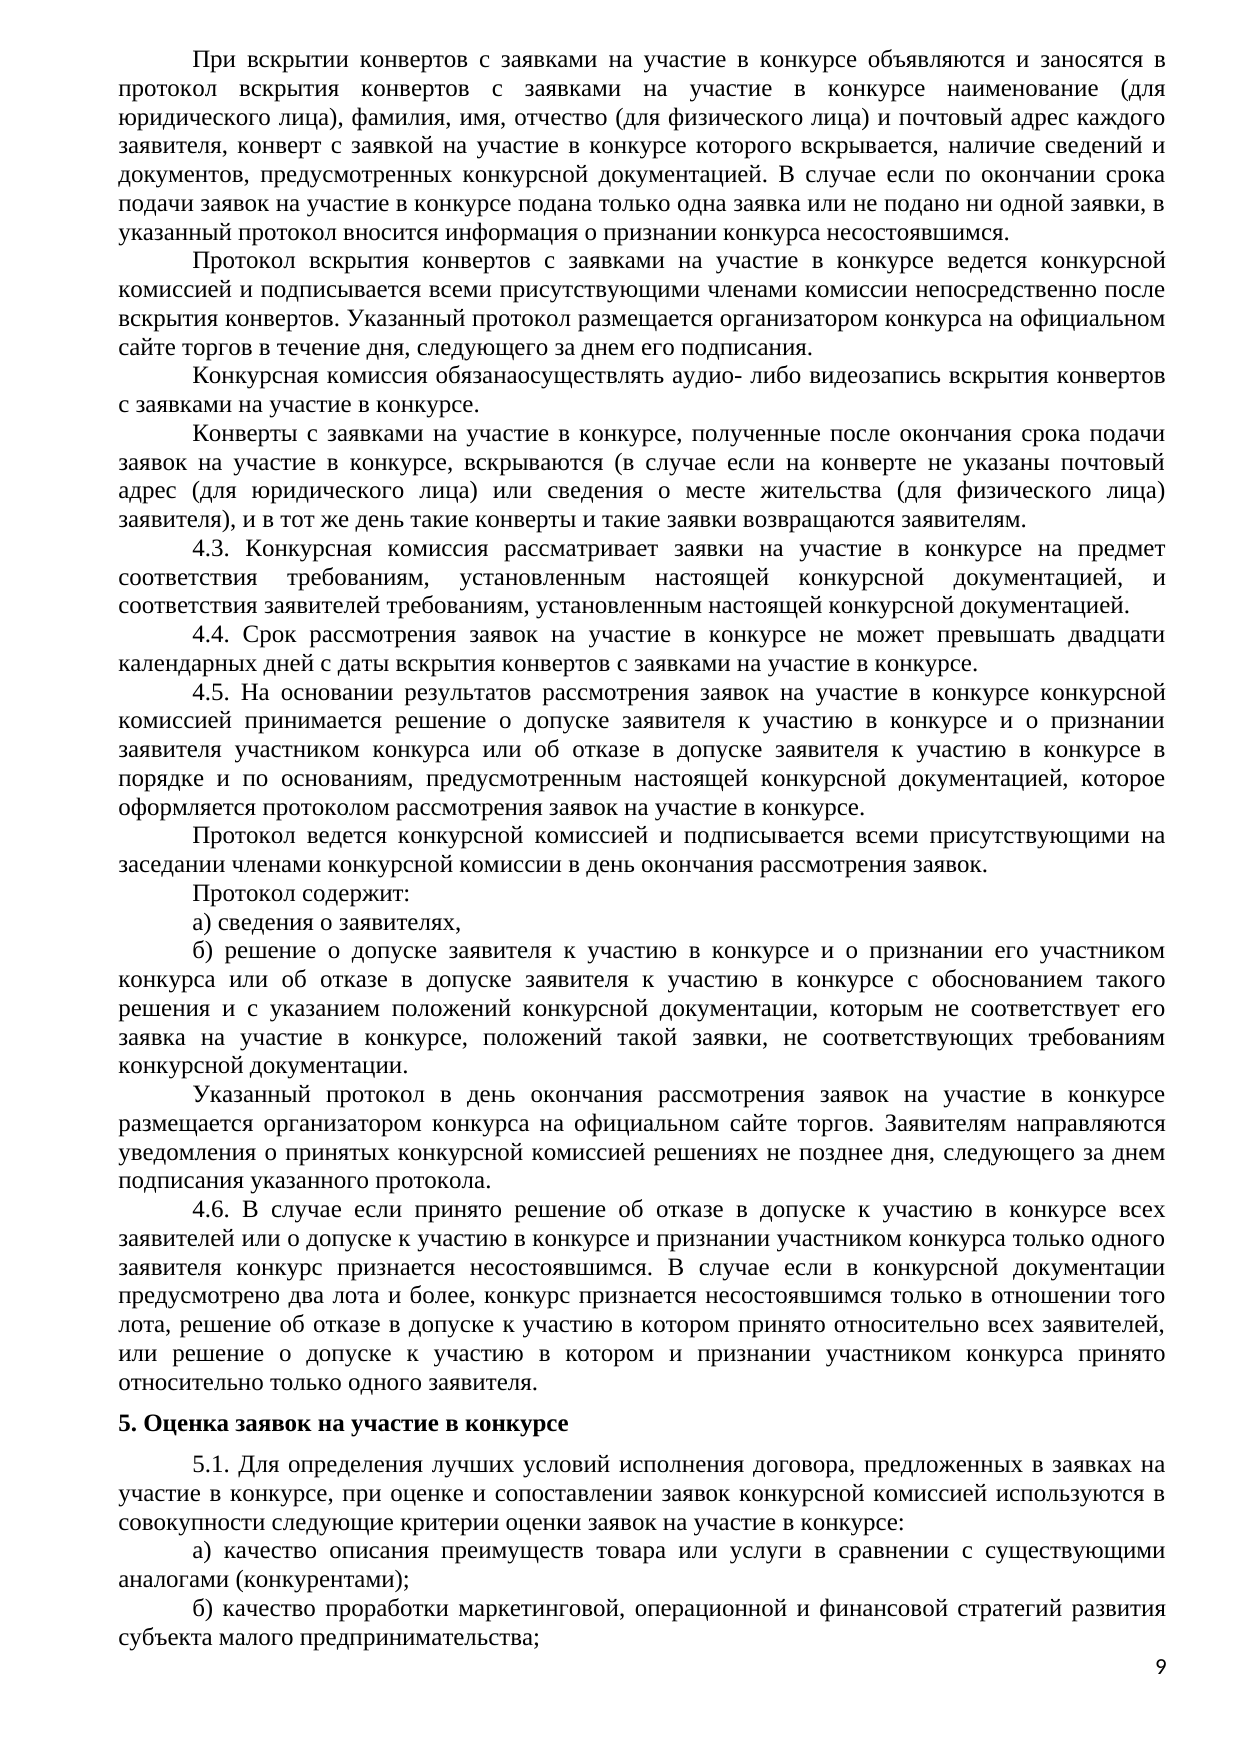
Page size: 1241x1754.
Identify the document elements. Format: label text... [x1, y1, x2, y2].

text Протокол ведется конкурсной комиссией и подписывается всеми присутствующими на заседании членами конкурсной комиссии в день окончания рассмотрения заявок. [118, 821, 1167, 878]
text б) качество проработки маркетинговой, операционной и финансовой стратегий развития субъекта малого предпринимательства; [118, 1593, 1167, 1651]
text 4.5. На основании результатов рассмотрения заявок на участие в конкурсе конкурсной комиссией принимается решение о допуске заявителя к участию в конкурсе и о признании заявителя участником конкурса или об отказе в допуске заявителя к участию в конкурсе в порядке и по основаниям, предусмотренным настоящей конкурсной документацией, которое оформляется протоколом рассмотрения заявок на участие в конкурсе. [118, 677, 1167, 821]
text При вскрытии конвертов с заявками на участие в конкурсе объявляются и заносятся в протокол вскрытия конвертов с заявками на участие в конкурсе наименование (для юридического лица), фамилия, имя, отчество (для физического лица) и почтовый адрес каждого заявителя, конверт с заявкой на участие в конкурсе которого вскрывается, наличие сведений и документов, предусмотренных конкурсной документацией. В случае если по окончании срока подачи заявок на участие в конкурсе подана только одна заявка или не подано ни одной заявки, в указанный протокол вносится информация о признании конкурса несостоявшимся. [118, 44, 1167, 246]
text Протокол содержит: [118, 878, 1167, 907]
subtitle 5. Оценка заявок на участие в конкурсе [118, 1408, 1167, 1437]
text а) сведения о заявителях, [118, 907, 1167, 936]
text 5.1. Для определения лучших условий исполнения договора, предложенных в заявках на участие в конкурсе, при оценке и сопоставлении заявок конкурсной комиссией используются в совокупности следующие критерии оценки заявок на участие в конкурсе: [118, 1449, 1167, 1536]
text 4.6. В случае если принято решение об отказе в допуске к участию в конкурсе всех заявителей или о допуске к участию в конкурсе и признании участником конкурса только одного заявителя конкурс признается несостоявшимся. В случае если в конкурсной документации предусмотрено два лота и более, конкурс признается несостоявшимся только в отношении того лота, решение об отказе в допуске к участию в котором принято относительно всех заявителей, или решение о допуске к участию в котором и признании участником конкурса принято относительно только одного заявителя. [118, 1194, 1167, 1396]
text Указанный протокол в день окончания рассмотрения заявок на участие в конкурсе размещается организатором конкурса на официальном сайте торгов. Заявителям направляются уведомления о принятых конкурсной комиссией решениях не позднее дня, следующего за днем подписания указанного протокола. [118, 1079, 1167, 1194]
text Конкурсная комиссия обязанаосуществлять аудио- либо видеозапись вскрытия конвертов с заявками на участие в конкурсе. [118, 361, 1167, 418]
text а) качество описания преимуществ товара или услуги в сравнении с существующими аналогами (конкурентами); [118, 1536, 1167, 1593]
text Протокол вскрытия конвертов с заявками на участие в конкурсе ведется конкурсной комиссией и подписывается всеми присутствующими членами комиссии непосредственно после вскрытия конвертов. Указанный протокол размещается организатором конкурса на официальном сайте торгов в течение дня, следующего за днем его подписания. [118, 246, 1167, 361]
text б) решение о допуске заявителя к участию в конкурсе и о признании его участником конкурса или об отказе в допуске заявителя к участию в конкурсе с обоснованием такого решения и с указанием положений конкурсной документации, которым не соответствует его заявка на участие в конкурсе, положений такой заявки, не соответствующих требованиям конкурсной документации. [118, 936, 1167, 1079]
text 4.4. Срок рассмотрения заявок на участие в конкурсе не может превышать двадцати календарных дней с даты вскрытия конвертов с заявками на участие в конкурсе. [118, 619, 1167, 677]
text Конверты с заявками на участие в конкурсе, полученные после окончания срока подачи заявок на участие в конкурсе, вскрываются (в случае если на конверте не указаны почтовый адрес (для юридического лица) или сведения о месте жительства (для физического лица) заявителя), и в тот же день такие конверты и такие заявки возвращаются заявителям. [118, 418, 1167, 533]
text 4.3. Конкурсная комиссия рассматривает заявки на участие в конкурсе на предмет соответствия требованиям, установленным настоящей конкурсной документацией, и соответствия заявителей требованиям, установленным настоящей конкурсной документацией. [118, 533, 1167, 619]
